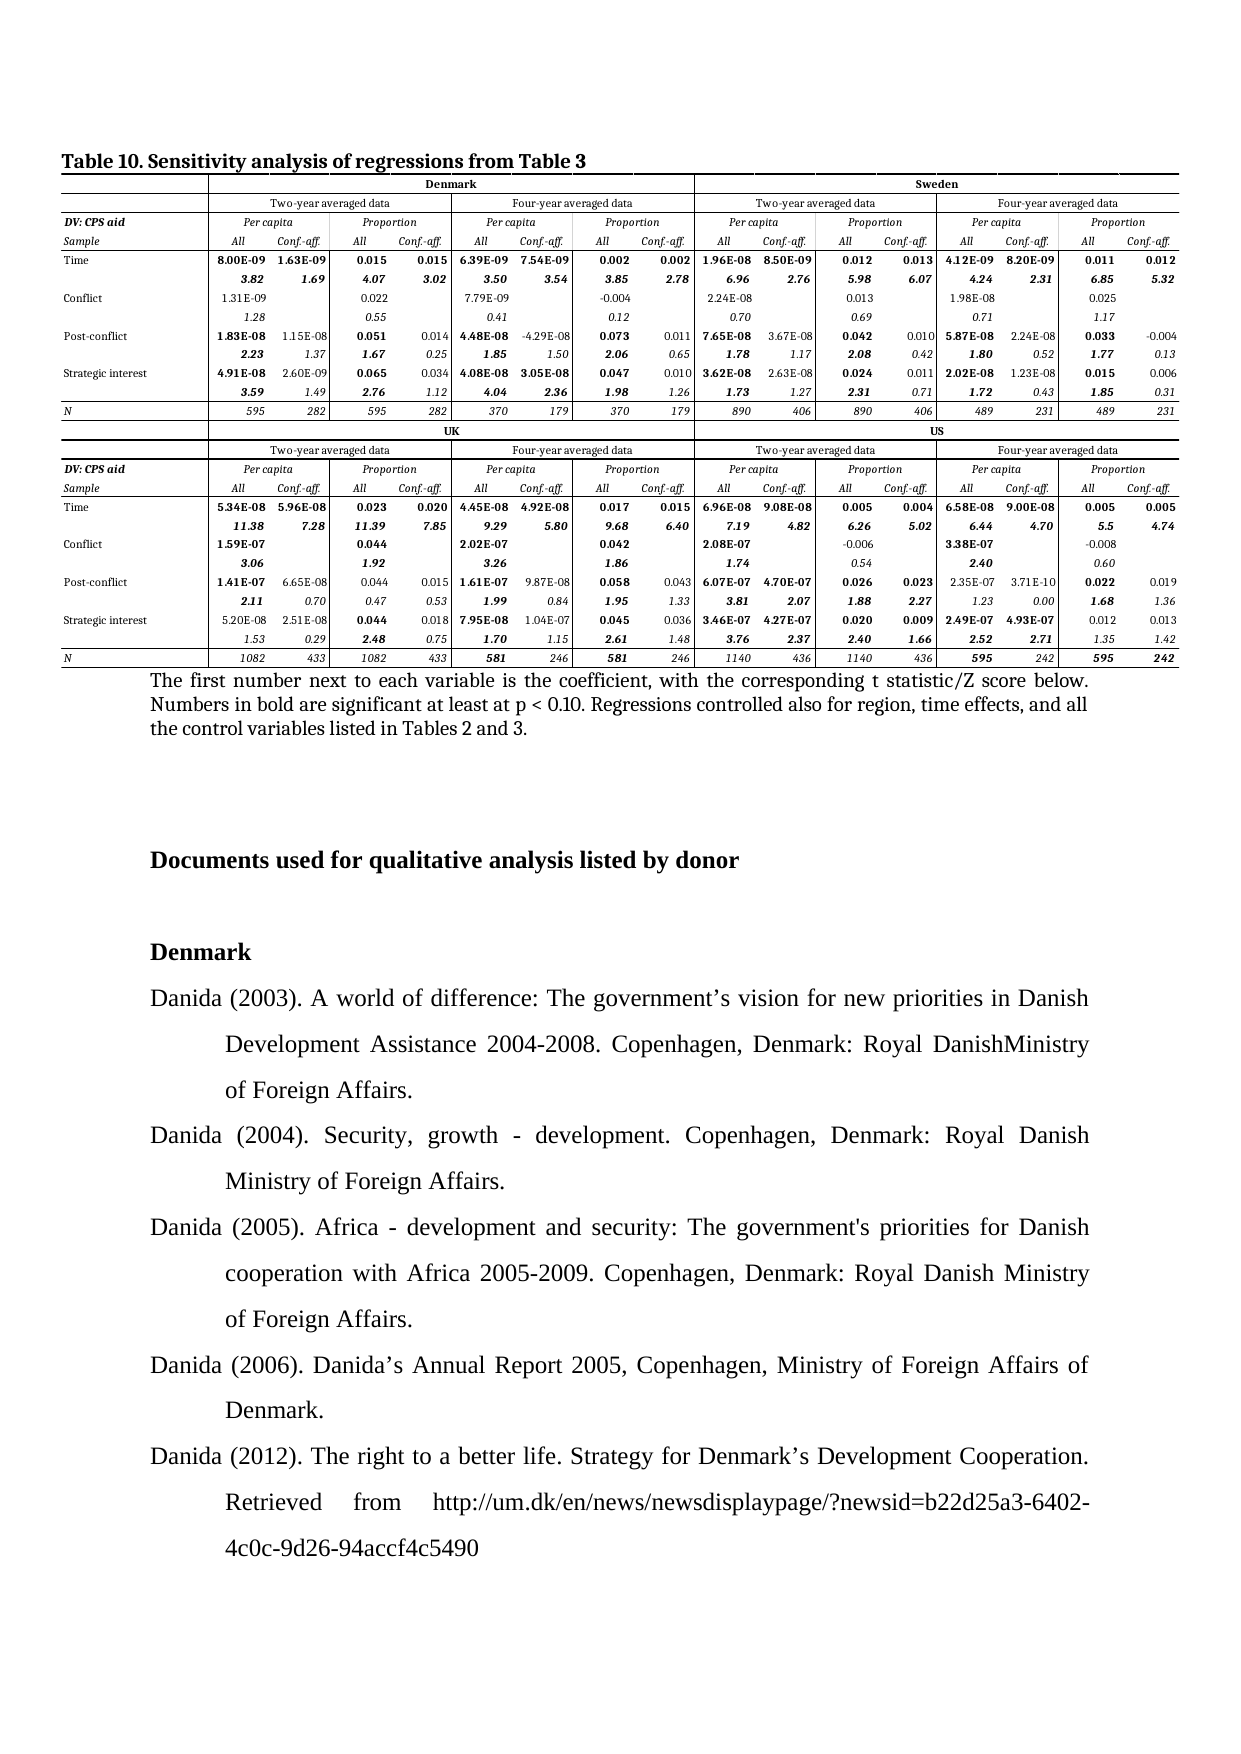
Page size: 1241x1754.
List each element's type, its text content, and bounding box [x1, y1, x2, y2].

text Danida (2003). A world of difference: The government’s vision for new priorities in Danish Development Assistance 2004-2008. Copenhagen, Denmark: Royal DanishMinistry of Foreign Affairs. [150, 966, 1090, 1103]
text Denmark [150, 920, 1090, 966]
text The first number next to each variable is the coefficient, with the corresponding t statistic/Z score below. Numbers in bold are significant at least at p < 0.10. Regressions controlled also for region, time effects, and all the control variables listed in Tables 2 and 3. [150, 668, 1090, 740]
text Documents used for qualitative analysis listed by donor [150, 828, 1090, 874]
text Danida (2012). The right to a better life. Strategy for Denmark’s Development Cooperation. Retrieved from http://um.dk/en/news/newsdisplaypage/?newsid=b22d25a3-6402- 4c0c-9d26-94accf4c5490 [150, 1424, 1090, 1562]
text Danida (2006). Danida’s Annual Report 2005, Copenhagen, Ministry of Foreign Affairs of Denmark. [150, 1333, 1090, 1424]
text Danida (2004). Security, growth - development. Copenhagen, Denmark: Royal Danish Ministry of Foreign Affairs. [150, 1103, 1090, 1195]
text Danida (2005). Africa - development and security: The government's priorities for Danish cooperation with Africa 2005-2009. Copenhagen, Denmark: Royal Danish Ministry of Foreign Affairs. [150, 1195, 1090, 1333]
text Table 10. Sensitivity analysis of regressions from Table 3 [61, 150, 1090, 173]
